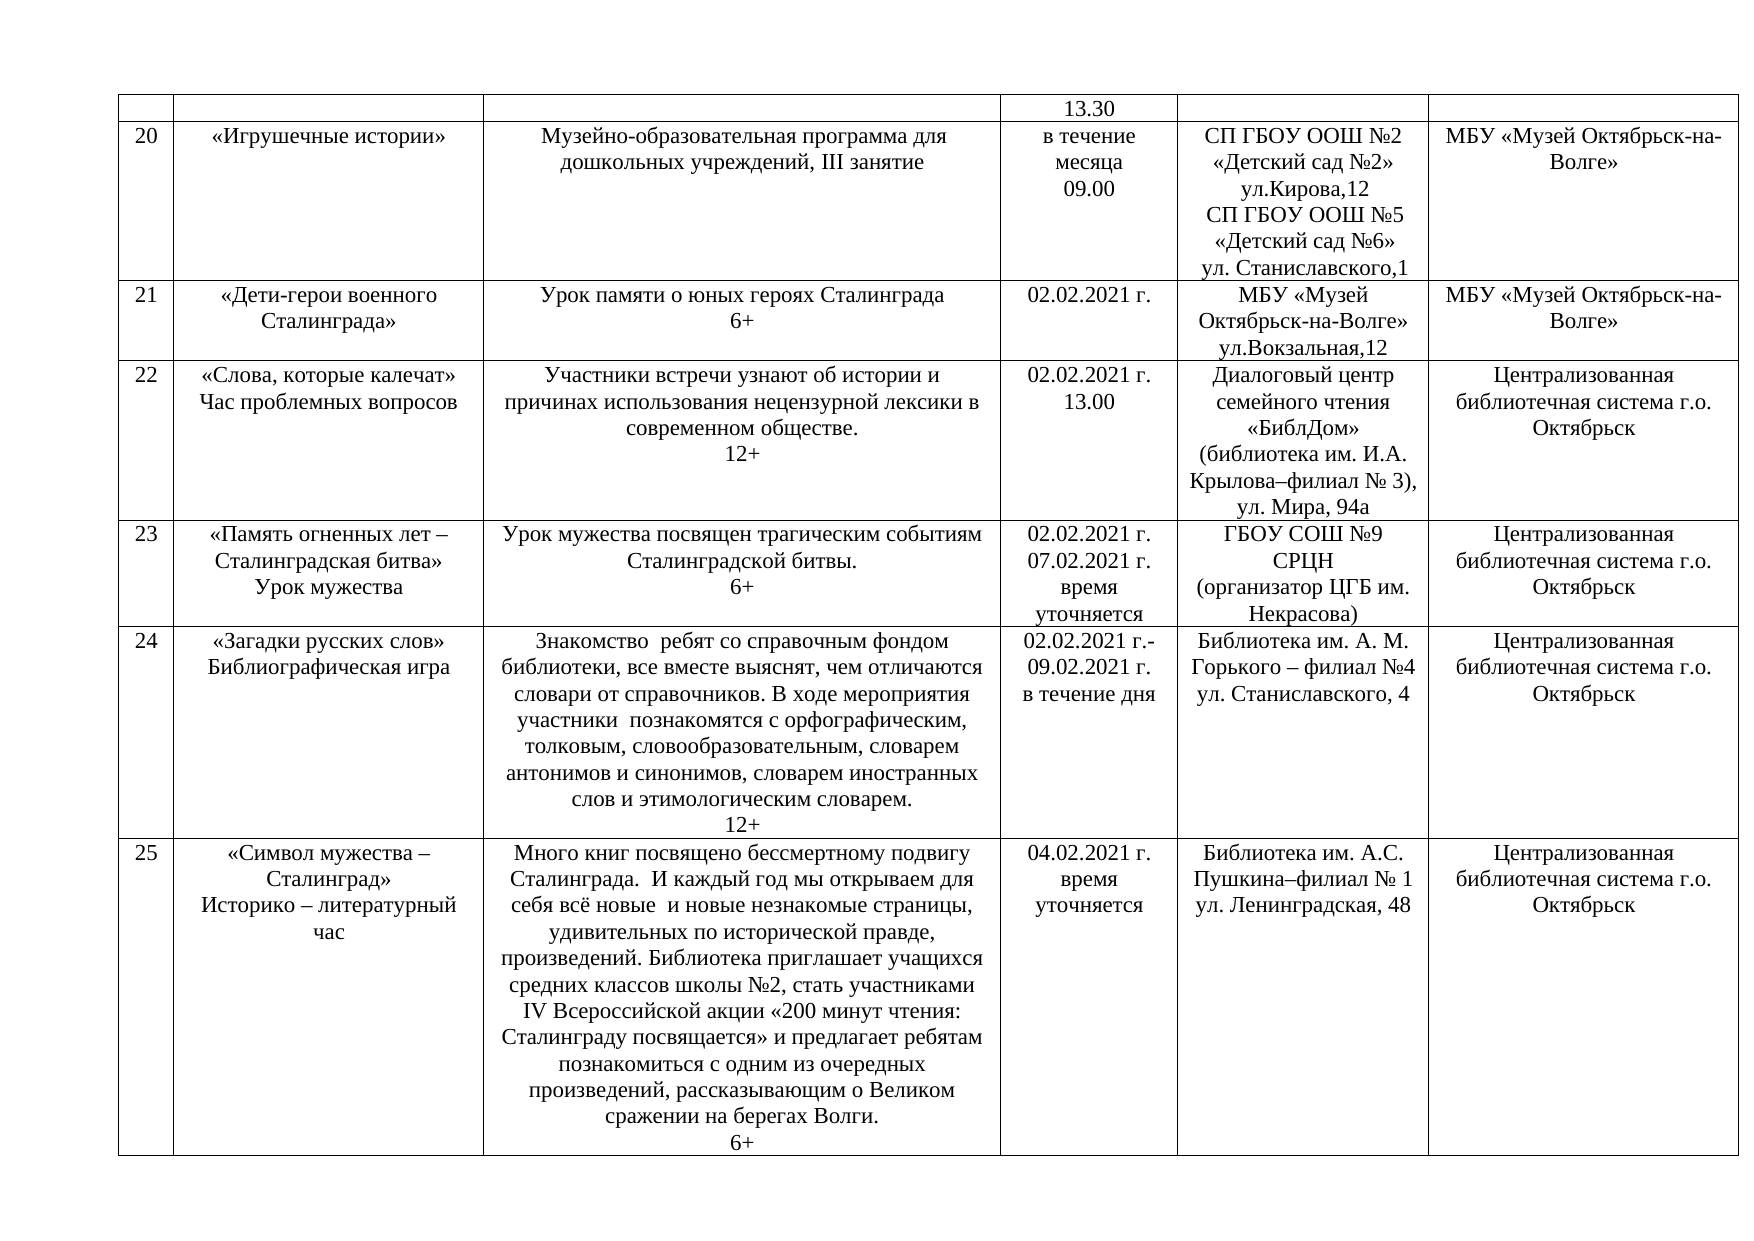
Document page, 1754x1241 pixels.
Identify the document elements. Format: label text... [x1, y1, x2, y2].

table_cell МБУ «Музей Октябрьск-на-Волге» [1429, 122, 1738, 280]
table_cell Централизованная библиотечная система г.о. Октябрьск [1429, 361, 1738, 519]
table_cell 02.02.2021 г.- 09.02.2021 г. в течение дня [1001, 627, 1177, 838]
table_cell Знакомство ребят со справочным фондом библиотеки, все вместе выяснят, чем отличаются словари от справочников. В ходе мероприятия участники познакомятся с орфографическим, толковым, словообразовательным, словарем антонимов и синонимов, словарем иностранных слов и этимологическим словарем. 12+ [484, 627, 1000, 838]
table_cell СП ГБОУ ООШ №2 «Детский сад №2» ул.Кирова,12 СП ГБОУ ООШ №5 «Детский сад №6» ул. Станиславского,1 [1178, 122, 1428, 280]
table_cell Участники встречи узнают об истории и причинах использования нецензурной лексики в современном обществе. 12+ [484, 361, 1000, 519]
table_cell 20 [119, 122, 173, 280]
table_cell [174, 95, 483, 121]
table_cell 02.02.2021 г. [1001, 281, 1177, 360]
table_cell МБУ «Музей Октябрьск-на-Волге» [1429, 281, 1738, 360]
table_cell 04.02.2021 г. время уточняется [1001, 839, 1177, 1155]
table_cell «Память огненных лет – Сталинградская битва» Урок мужества [174, 521, 483, 626]
table_cell Библиотека им. А. М. Горького – филиал №4 ул. Станиславского, 4 [1178, 627, 1428, 838]
table_cell 22 [119, 361, 173, 519]
table_cell Много книг посвящено бессмертному подвигу Сталинграда. И каждый год мы открываем для себя всё новые и новые незнакомые страницы, удивительных по исторической правде, произведений. Библиотека приглашает учащихся средних классов школы №2, стать участниками IV Всероссийской акции «200 минут чтения: Сталинграду посвящается» и предлагает ребятам познакомиться с одним из очередных произведений, рассказывающим о Великом сражении на берегах Волги. 6+ [484, 839, 1000, 1155]
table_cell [1429, 95, 1738, 121]
table_cell Централизованная библиотечная система г.о. Октябрьск [1429, 839, 1738, 1155]
table_cell 19 [119, 95, 173, 121]
table_cell МБУ «Музей Октябрьск-на-Волге» ул.Вокзальная,12 [1178, 281, 1428, 360]
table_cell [1178, 95, 1428, 121]
table_cell 23 [119, 521, 173, 626]
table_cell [484, 95, 1000, 121]
table_cell 02.02.2021 г. 07.02.2021 г. время уточняется [1001, 521, 1177, 626]
table_cell Диалоговый центр семейного чтения «БиблДом» (библиотека им. И.А. Крылова–филиал № 3), ул. Мира, 94а [1178, 361, 1428, 519]
table_cell Централизованная библиотечная система г.о. Октябрьск [1429, 521, 1738, 626]
table_cell «Слова, которые калечат» Час проблемных вопросов [174, 361, 483, 519]
table_cell Музейно-образовательная программа для дошкольных учреждений, III занятие [484, 122, 1000, 280]
table_cell в течение месяца 09.00 [1001, 122, 1177, 280]
table_cell Библиотека им. А.С. Пушкина–филиал № 1 ул. Ленинградская, 48 [1178, 839, 1428, 1155]
table_cell «Символ мужества – Сталинград» Историко – литературный час [174, 839, 483, 1155]
table_cell 02.02.2021 г. 13.00 [1001, 361, 1177, 519]
table_cell Урок памяти о юных героях Сталинграда 6+ [484, 281, 1000, 360]
table_cell 24 [119, 627, 173, 838]
table_cell Централизованная библиотечная система г.о. Октябрьск [1429, 627, 1738, 838]
table_cell «Дети-герои военного Сталинграда» [174, 281, 483, 360]
table_cell «Загадки русских слов» Библиографическая игра [174, 627, 483, 838]
table_cell «Игрушечные истории» [174, 122, 483, 280]
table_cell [1001, 95, 1177, 121]
table_cell 21 [119, 281, 173, 360]
table_cell ГБОУ СОШ №9 СРЦН (организатор ЦГБ им. Некрасова) [1178, 521, 1428, 626]
table_cell 25 [119, 839, 173, 1155]
table_cell Урок мужества посвящен трагическим событиям Сталинградской битвы. 6+ [484, 521, 1000, 626]
